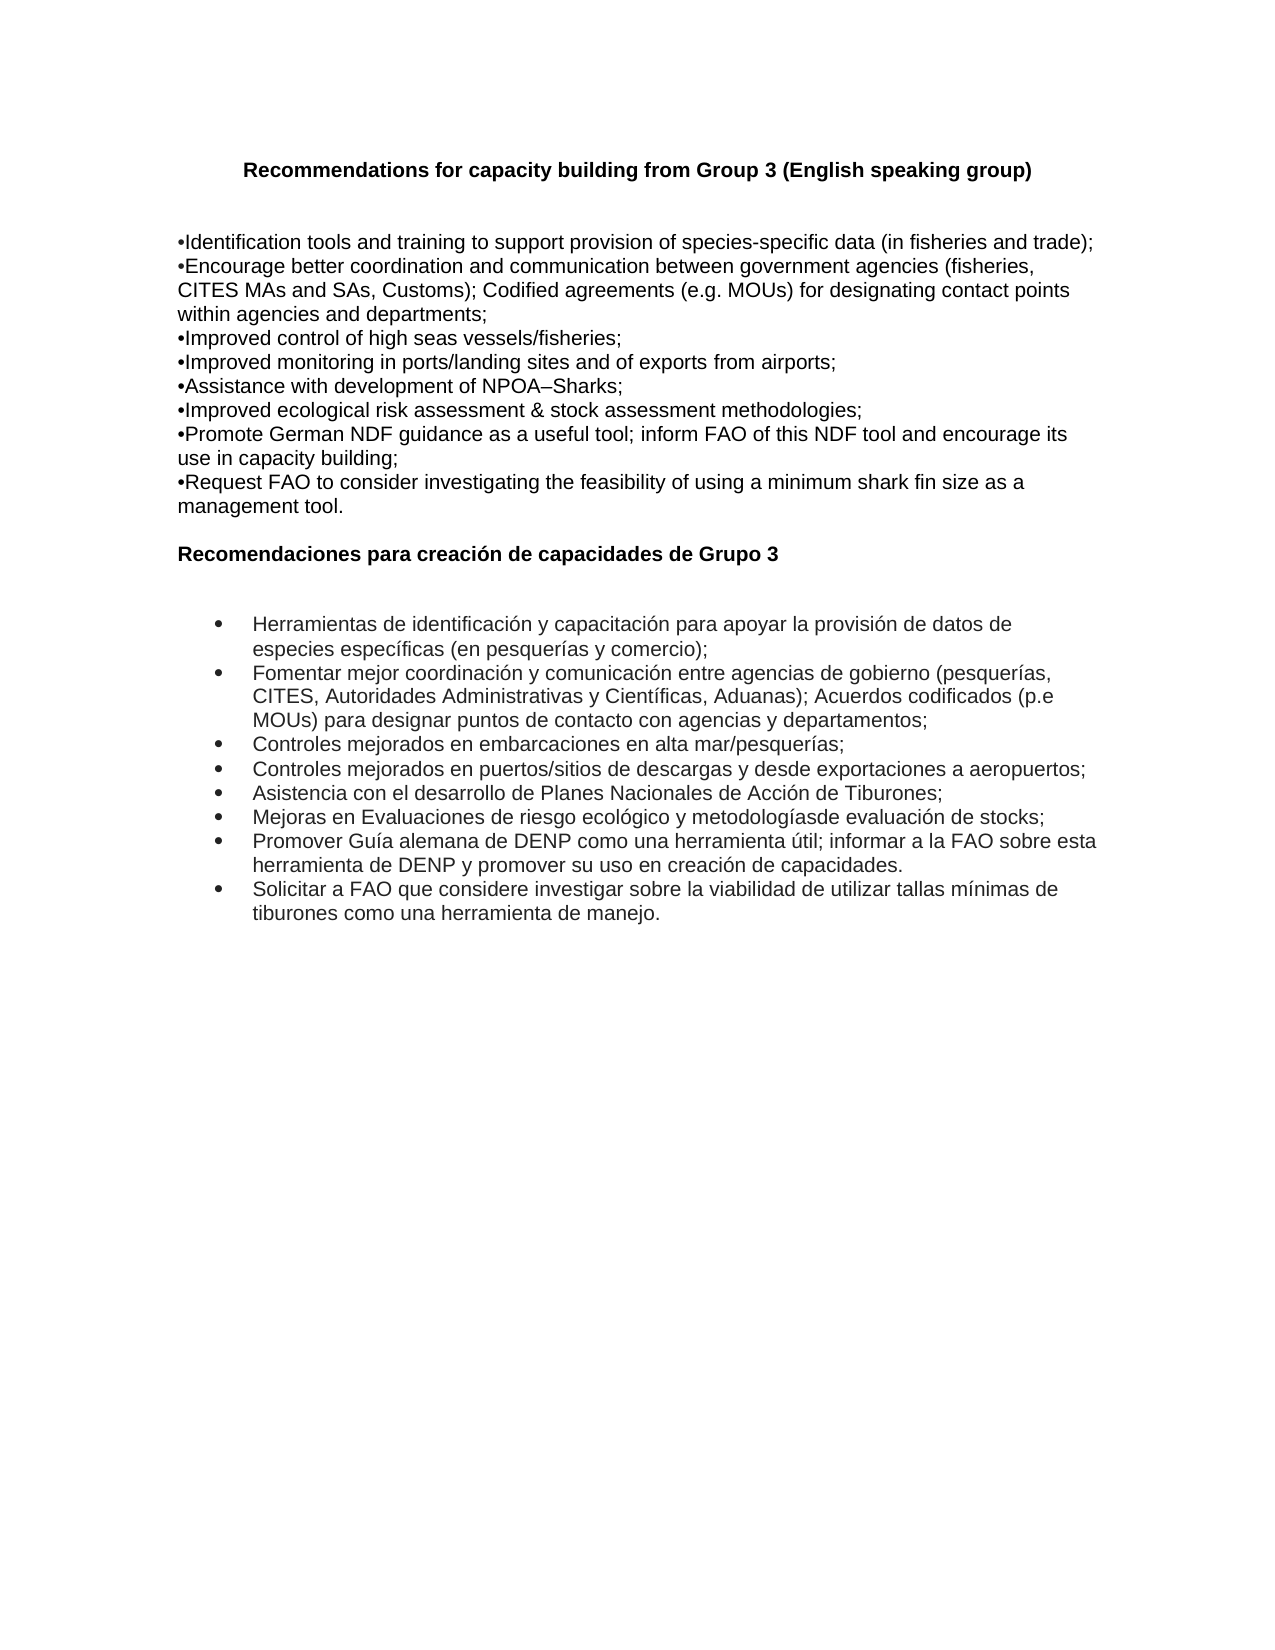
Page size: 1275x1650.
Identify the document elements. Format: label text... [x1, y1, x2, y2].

list Mejoras en Evaluaciones de riesgo ecológico y metodologíasde evaluación de stocks; [215, 804, 1098, 828]
list Controles mejorados en embarcaciones en alta mar/pesquerías; [215, 732, 1098, 756]
text •Identification tools and training to support provision of species-specific data (in fisheries and trade); [177, 230, 1098, 254]
list Controles mejorados en puertos/sitios de descargas y desde exportaciones a aeropuertos; [215, 756, 1098, 780]
text •Assistance with development of NPOA–Sharks; [177, 374, 1098, 398]
list Herramientas de identificación y capacitación para apoyar la provisión de datos de especies específicas (en pesquerías y comercio); [215, 612, 1098, 660]
list Promover Guía alemana de DENP como una herramienta útil; informar a la FAO sobre esta herramienta de DENP y promover su uso en creación de capacidades. [215, 828, 1098, 877]
text •Promote German NDF guidance as a useful tool; inform FAO of this NDF tool and encourage its use in capacity building; [177, 422, 1098, 469]
text •Improved control of high seas vessels/fisheries; [177, 326, 1098, 350]
list Asistencia con el desarrollo de Planes Nacionales de Acción de Tiburones; [215, 780, 1098, 804]
text Recommendations for capacity building from Group 3 (English speaking group) [177, 158, 1098, 182]
text •Improved monitoring in ports/landing sites and of exports from airports; [177, 350, 1098, 374]
text Recomendaciones para creación de capacidades de Grupo 3 [177, 541, 1098, 565]
list Solicitar a FAO que considere investigar sobre la viabilidad de utilizar tallas mínimas de tiburones como una herramienta de manejo. [215, 877, 1098, 924]
text •Request FAO to consider investigating the feasibility of using a minimum shark fin size as a management tool. [177, 469, 1098, 517]
text •Encourage better coordination and communication between government agencies (fisheries, CITES MAs and SAs, Customs); Codified agreements (e.g. MOUs) for designating contact points within agencies and departments; [177, 254, 1098, 326]
list Fomentar mejor coordinación y comunicación entre agencias de gobierno (pesquerías, CITES, Autoridades Administrativas y Científicas, Aduanas); Acuerdos codificados (p.e MOUs) para designar puntos de contacto con agencias y departamentos; [215, 660, 1098, 732]
text •Improved ecological risk assessment & stock assessment methodologies; [177, 398, 1098, 422]
